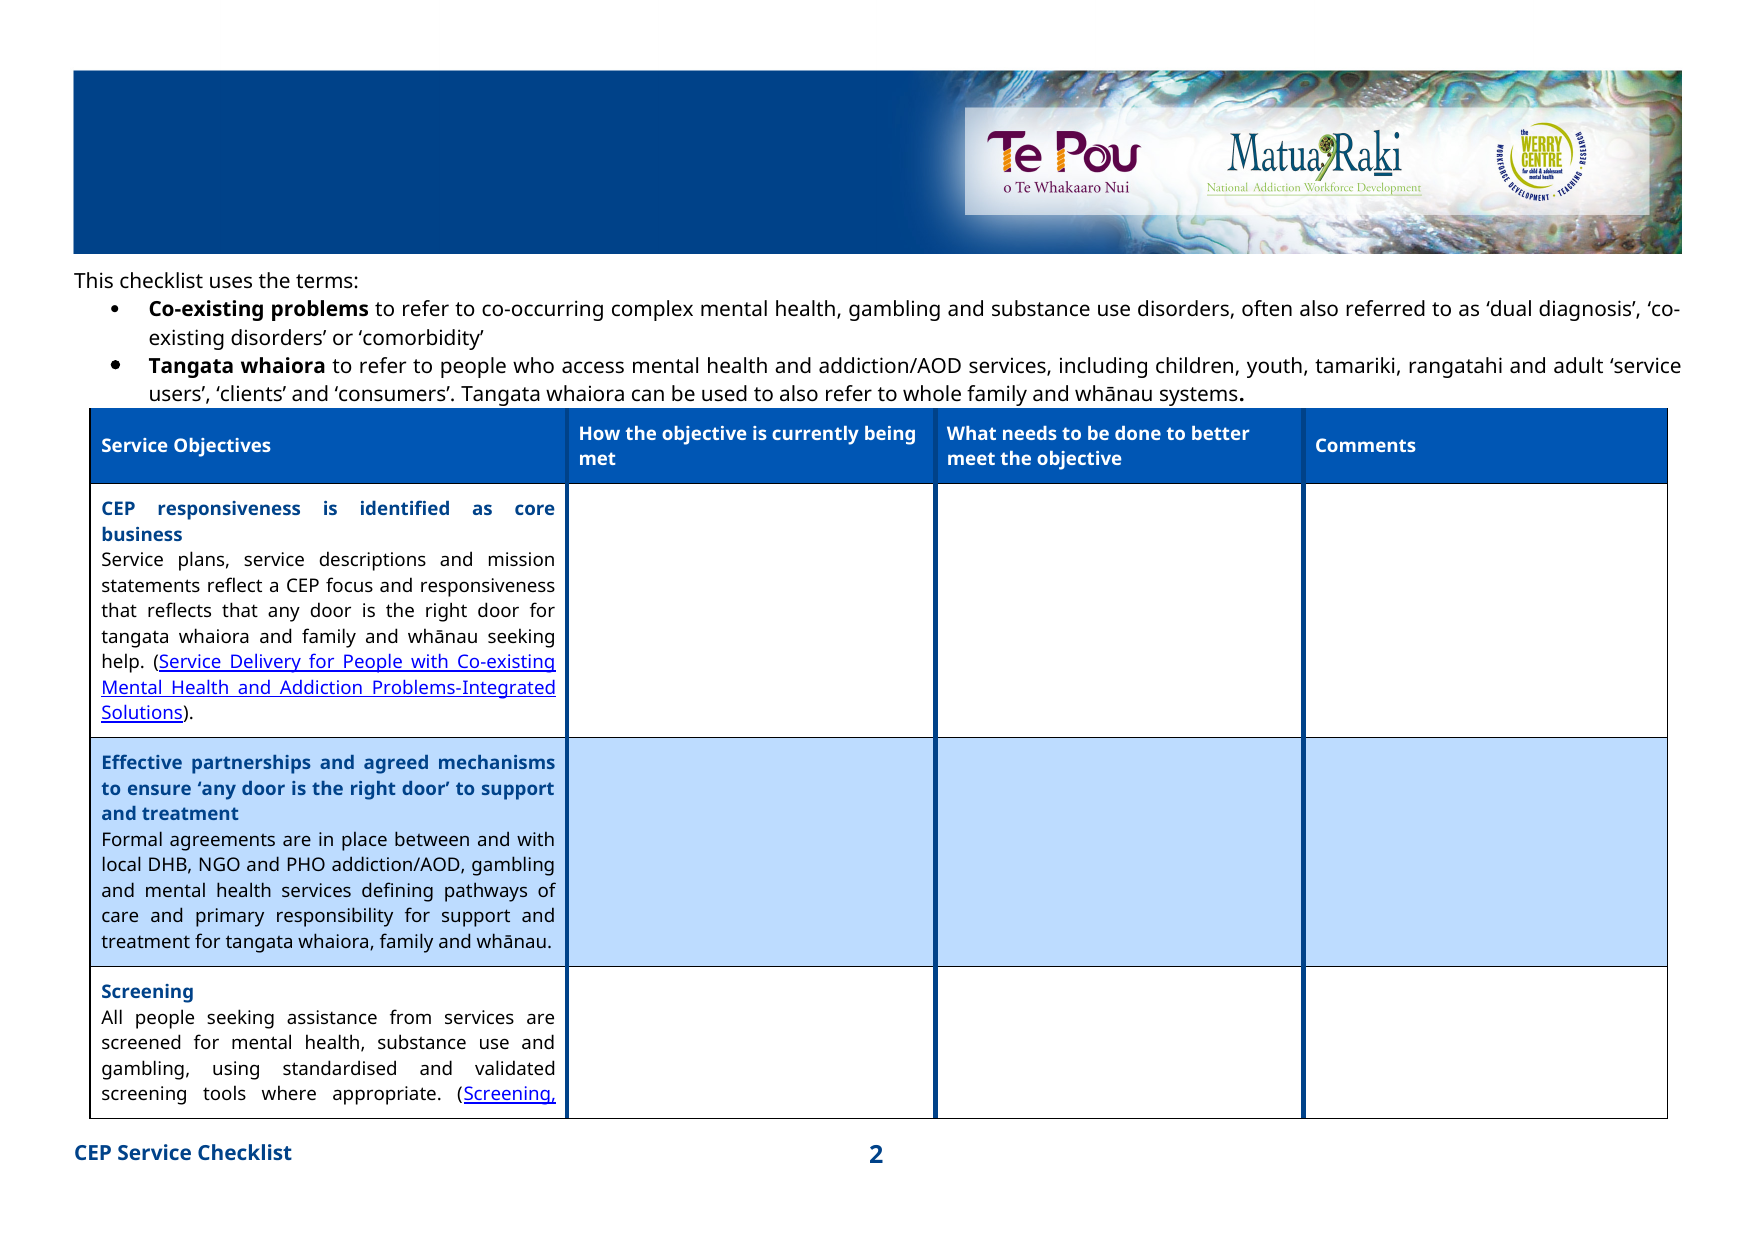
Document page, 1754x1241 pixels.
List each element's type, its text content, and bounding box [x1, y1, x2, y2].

table_cell [1306, 484, 1667, 737]
table_cell [938, 967, 1301, 1118]
table_header Comments [1306, 408, 1667, 483]
table_cell [938, 484, 1301, 737]
list Co-existing problems to refer to co-occurring complex mental health, gambling and substance use disorders, often also referred to as ‘dual diagnosis’, ‘co-existing disorders’ or ‘comorbidity’ [111, 294, 1683, 351]
table_cell [1306, 738, 1667, 966]
table_header Service Objectives [91, 408, 565, 483]
list Tangata whaiora to refer to people who access mental health and addiction/AOD services, including children, youth, tamariki, rangatahi and adult ‘service users’, ‘clients’ and ‘consumers’. Tangata whaiora can be used to also refer to whole family and whānau systems. [111, 351, 1683, 408]
table_cell [1306, 967, 1667, 1118]
table_cell [569, 967, 933, 1118]
table_cell CEP responsiveness is identified as core business Service plans, service descriptions and mission statements reflect a CEP focus and responsiveness that reflects that any door is the right door for tangata whaiora and family and whānau seeking help. (Service Delivery for People with Co-existing Mental Health and Addiction Problems-Integrated Solutions). [91, 484, 565, 737]
text This checklist uses the terms: [74, 266, 1683, 294]
table_cell Effective partnerships and agreed mechanisms to ensure ‘any door is the right door’ to support and treatment Formal agreements are in place between and with local DHB, NGO and PHO addiction/AOD, gambling and mental health services defining pathways of care and primary responsibility for support and treatment for tangata whaiora, family and whānau. [91, 738, 565, 966]
table_cell [569, 484, 933, 737]
picture [2, 0, 1752, 254]
table_header How the objective is currently being met [569, 408, 933, 483]
table_cell [938, 738, 1301, 966]
table_cell [569, 738, 933, 966]
table_header What needs to be done to better meet the objective [938, 408, 1301, 483]
